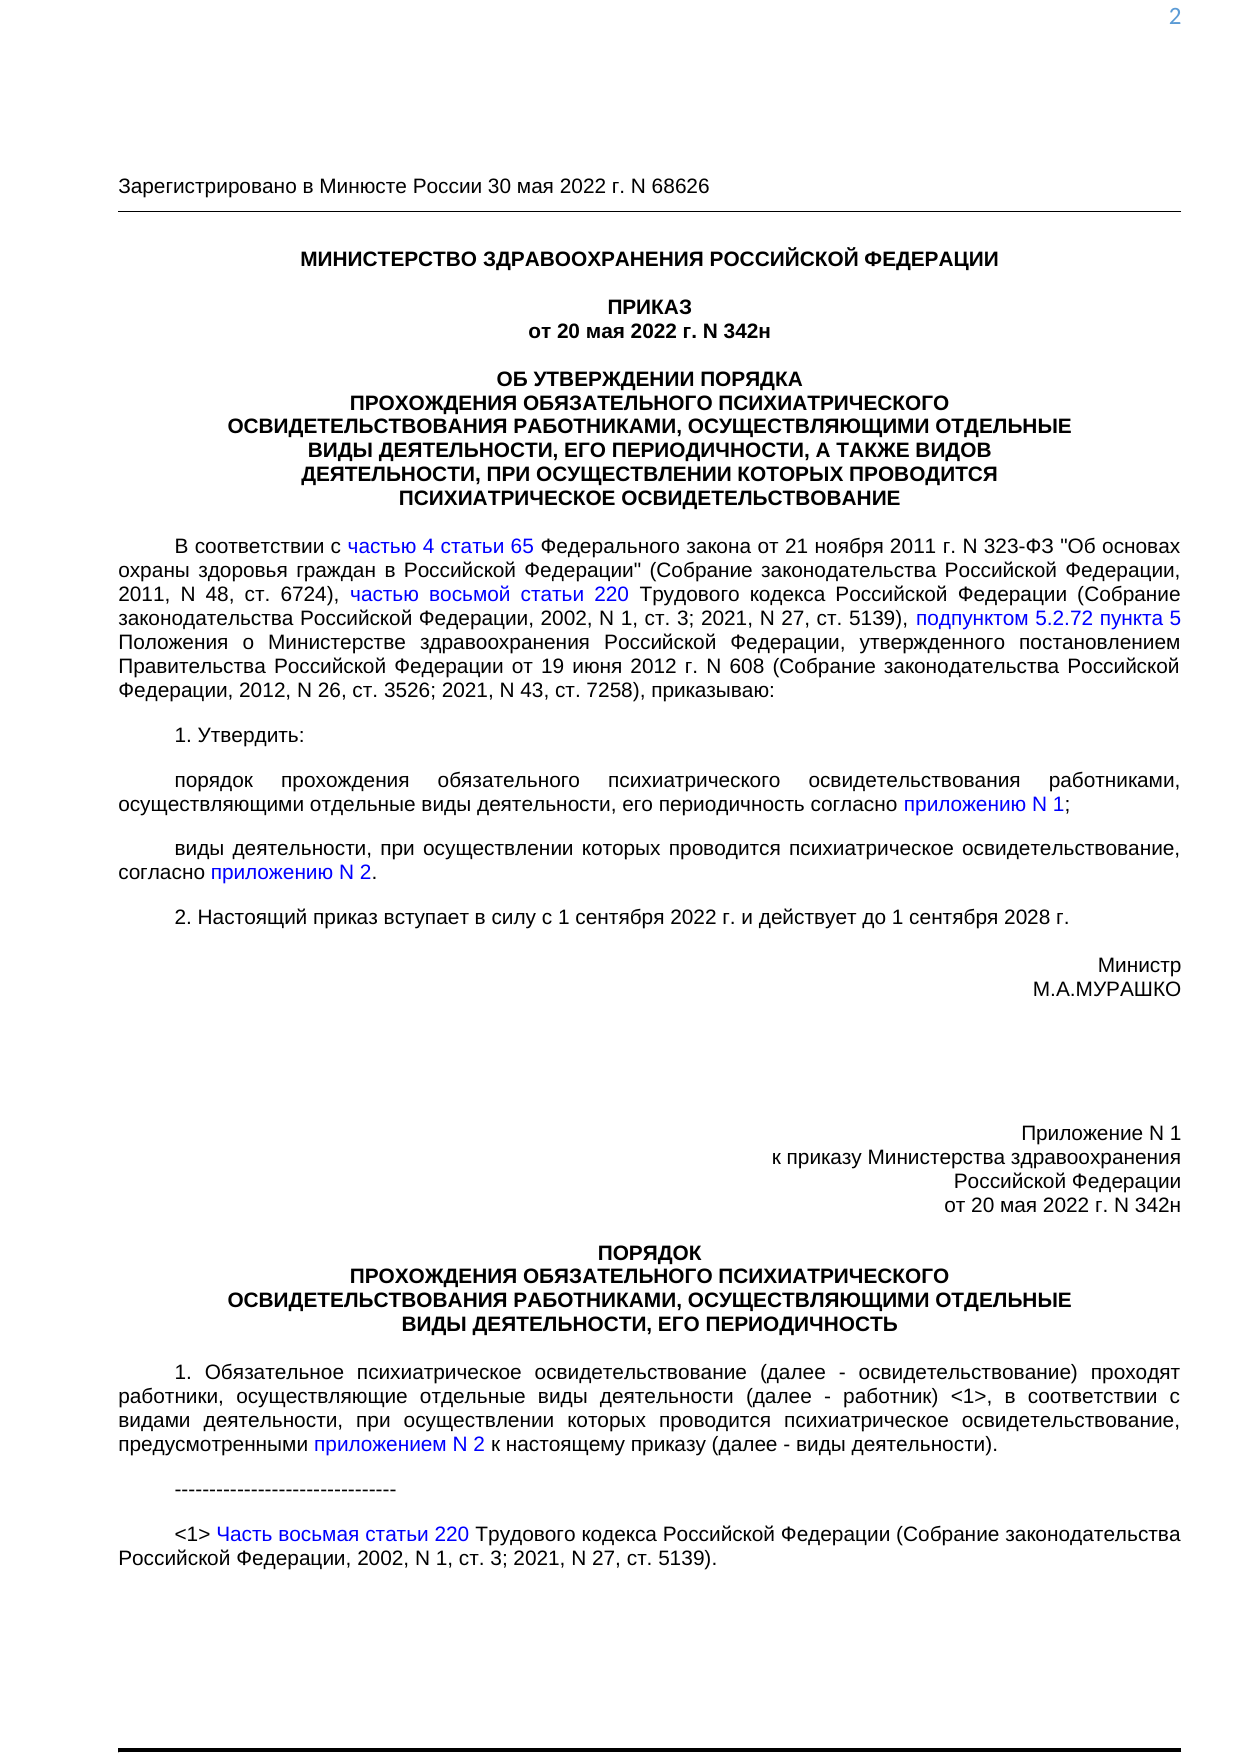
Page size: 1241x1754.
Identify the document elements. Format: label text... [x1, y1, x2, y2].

title ОБ УТВЕРЖДЕНИИ ПОРЯДКА [118, 366, 1181, 390]
title ПРИКАЗ [118, 294, 1181, 318]
title МИНИСТЕРСТВО ЗДРАВООХРАНЕНИЯ РОССИЙСКОЙ ФЕДЕРАЦИИ [118, 247, 1181, 271]
text порядок прохождения обязательного психиатрического освидетельствования работниками, осуществляющими отдельные виды деятельности, его периодичность согласно приложению N 1; [118, 767, 1181, 815]
text 2. Настоящий приказ вступает в силу с 1 сентября 2022 г. и действует до 1 сентября 2028 г. [118, 905, 1181, 929]
title ПСИХИАТРИЧЕСКОЕ ОСВИДЕТЕЛЬСТВОВАНИЕ [118, 486, 1181, 510]
title ОСВИДЕТЕЛЬСТВОВАНИЯ РАБОТНИКАМИ, ОСУЩЕСТВЛЯЮЩИМИ ОТДЕЛЬНЫЕ [118, 414, 1181, 438]
title ДЕЯТЕЛЬНОСТИ, ПРИ ОСУЩЕСТВЛЕНИИ КОТОРЫХ ПРОВОДИТСЯ [118, 462, 1181, 486]
text М.А.МУРАШКО [118, 977, 1181, 1001]
title ВИДЫ ДЕЯТЕЛЬНОСТИ, ЕГО ПЕРИОДИЧНОСТЬ [118, 1312, 1181, 1336]
text 1. Утвердить: [118, 723, 1181, 747]
text Российской Федерации [118, 1168, 1181, 1192]
text <1> Часть восьмая статьи 220 Трудового кодекса Российской Федерации (Собрание законодательства Российской Федерации, 2002, N 1, ст. 3; 2021, N 27, ст. 5139). [118, 1522, 1181, 1569]
text -------------------------------- [118, 1477, 1181, 1501]
text В соответствии с частью 4 статьи 65 Федерального закона от 21 ноября 2011 г. N 323-ФЗ "Об основах охраны здоровья граждан в Российской Федерации" (Собрание законодательства Российской Федерации, 2011, N 48, ст. 6724), частью восьмой статьи 220 Трудового кодекса Российской Федерации (Собрание законодательства Российской Федерации, 2002, N 1, ст. 3; 2021, N 27, ст. 5139), подпунктом 5.2.72 пункта 5 Положения о Министерстве здравоохранения Российской Федерации, утвержденного постановлением Правительства Российской Федерации от 19 июня 2012 г. N 608 (Собрание законодательства Российской Федерации, 2012, N 26, ст. 3526; 2021, N 43, ст. 7258), приказываю: [118, 534, 1181, 702]
title ВИДЫ ДЕЯТЕЛЬНОСТИ, ЕГО ПЕРИОДИЧНОСТИ, А ТАКЖЕ ВИДОВ [118, 438, 1181, 462]
text виды деятельности, при осуществлении которых проводится психиатрическое освидетельствование, согласно приложению N 2. [118, 836, 1181, 884]
text Министр [118, 953, 1181, 977]
title ОСВИДЕТЕЛЬСТВОВАНИЯ РАБОТНИКАМИ, ОСУЩЕСТВЛЯЮЩИМИ ОТДЕЛЬНЫЕ [118, 1288, 1181, 1312]
text от 20 мая 2022 г. N 342н [118, 1192, 1181, 1216]
title ПРОХОЖДЕНИЯ ОБЯЗАТЕЛЬНОГО ПСИХИАТРИЧЕСКОГО [118, 1264, 1181, 1288]
text к приказу Министерства здравоохранения [118, 1144, 1181, 1168]
text Зарегистрировано в Минюсте России 30 мая 2022 г. N 68626 [118, 174, 1181, 198]
title от 20 мая 2022 г. N 342н [118, 318, 1181, 342]
title ПРОХОЖДЕНИЯ ОБЯЗАТЕЛЬНОГО ПСИХИАТРИЧЕСКОГО [118, 390, 1181, 414]
text Приложение N 1 [118, 1121, 1181, 1144]
title ПОРЯДОК [118, 1240, 1181, 1264]
text 1. Обязательное психиатрическое освидетельствование (далее - освидетельствование) проходят работники, осуществляющие отдельные виды деятельности (далее - работник) <1>, в соответствии с видами деятельности, при осуществлении которых проводится психиатрическое освидетельствование, предусмотренными приложением N 2 к настоящему приказу (далее - виды деятельности). [118, 1360, 1181, 1456]
